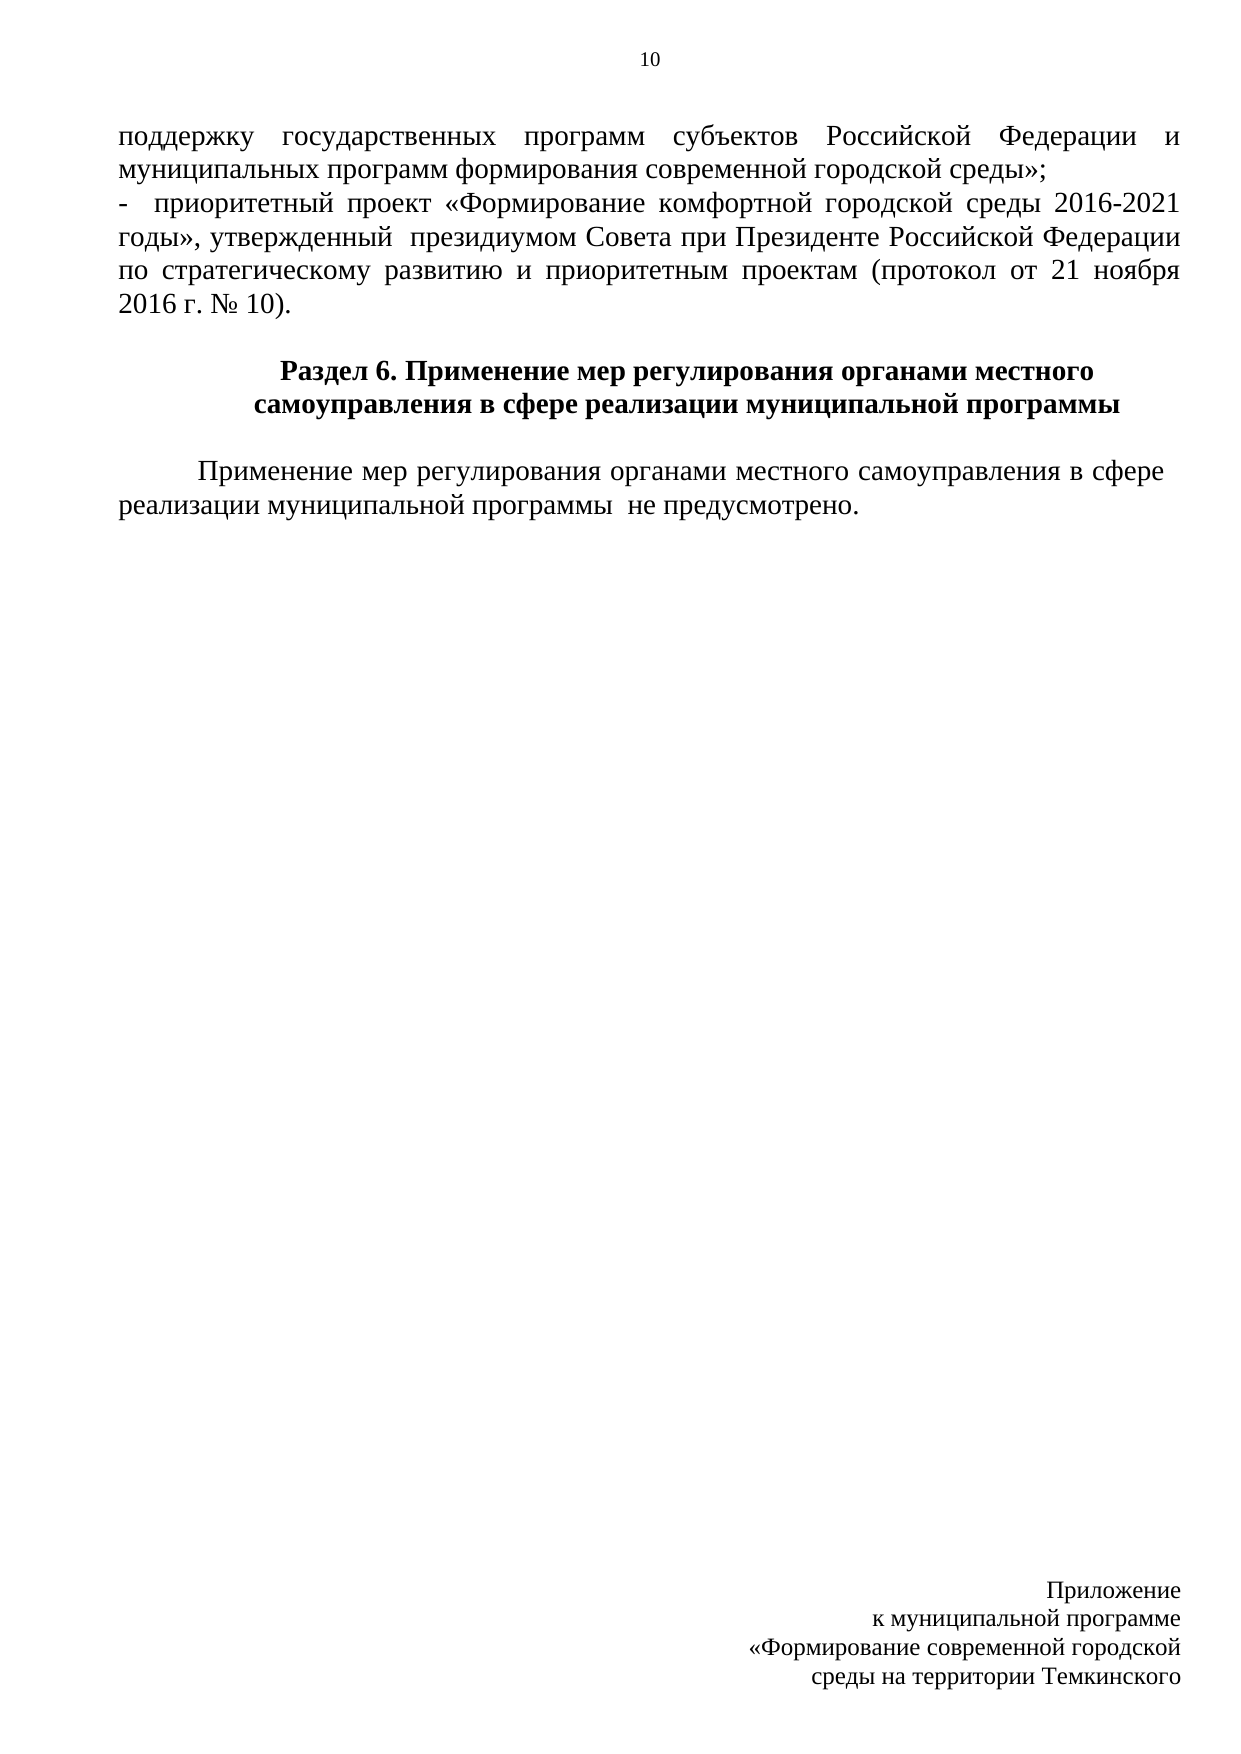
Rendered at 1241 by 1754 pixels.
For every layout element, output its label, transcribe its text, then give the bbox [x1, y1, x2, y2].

text Раздел 6. Применение мер регулирования органами местного [118, 353, 1181, 386]
text самоуправления в сфере реализации муниципальной программы [118, 386, 1181, 420]
text «Формирование современной городской [118, 1632, 1181, 1661]
text к муниципальной программе [118, 1603, 1181, 1632]
text Применение мер регулирования органами местного самоуправления в сфере реализации муниципальной программы не предусмотрено. [118, 453, 1167, 521]
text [118, 118, 1181, 185]
text среды на территории Темкинского [118, 1661, 1181, 1690]
text Приложение [118, 1575, 1181, 1603]
text - приоритетный проект «Формирование комфортной городской среды 2016-2021 годы», утвержденный президиумом Совета при Президенте Российской Федерации по стратегическому развитию и приоритетным проектам (протокол от 21 ноября . № 10). [118, 185, 1181, 319]
